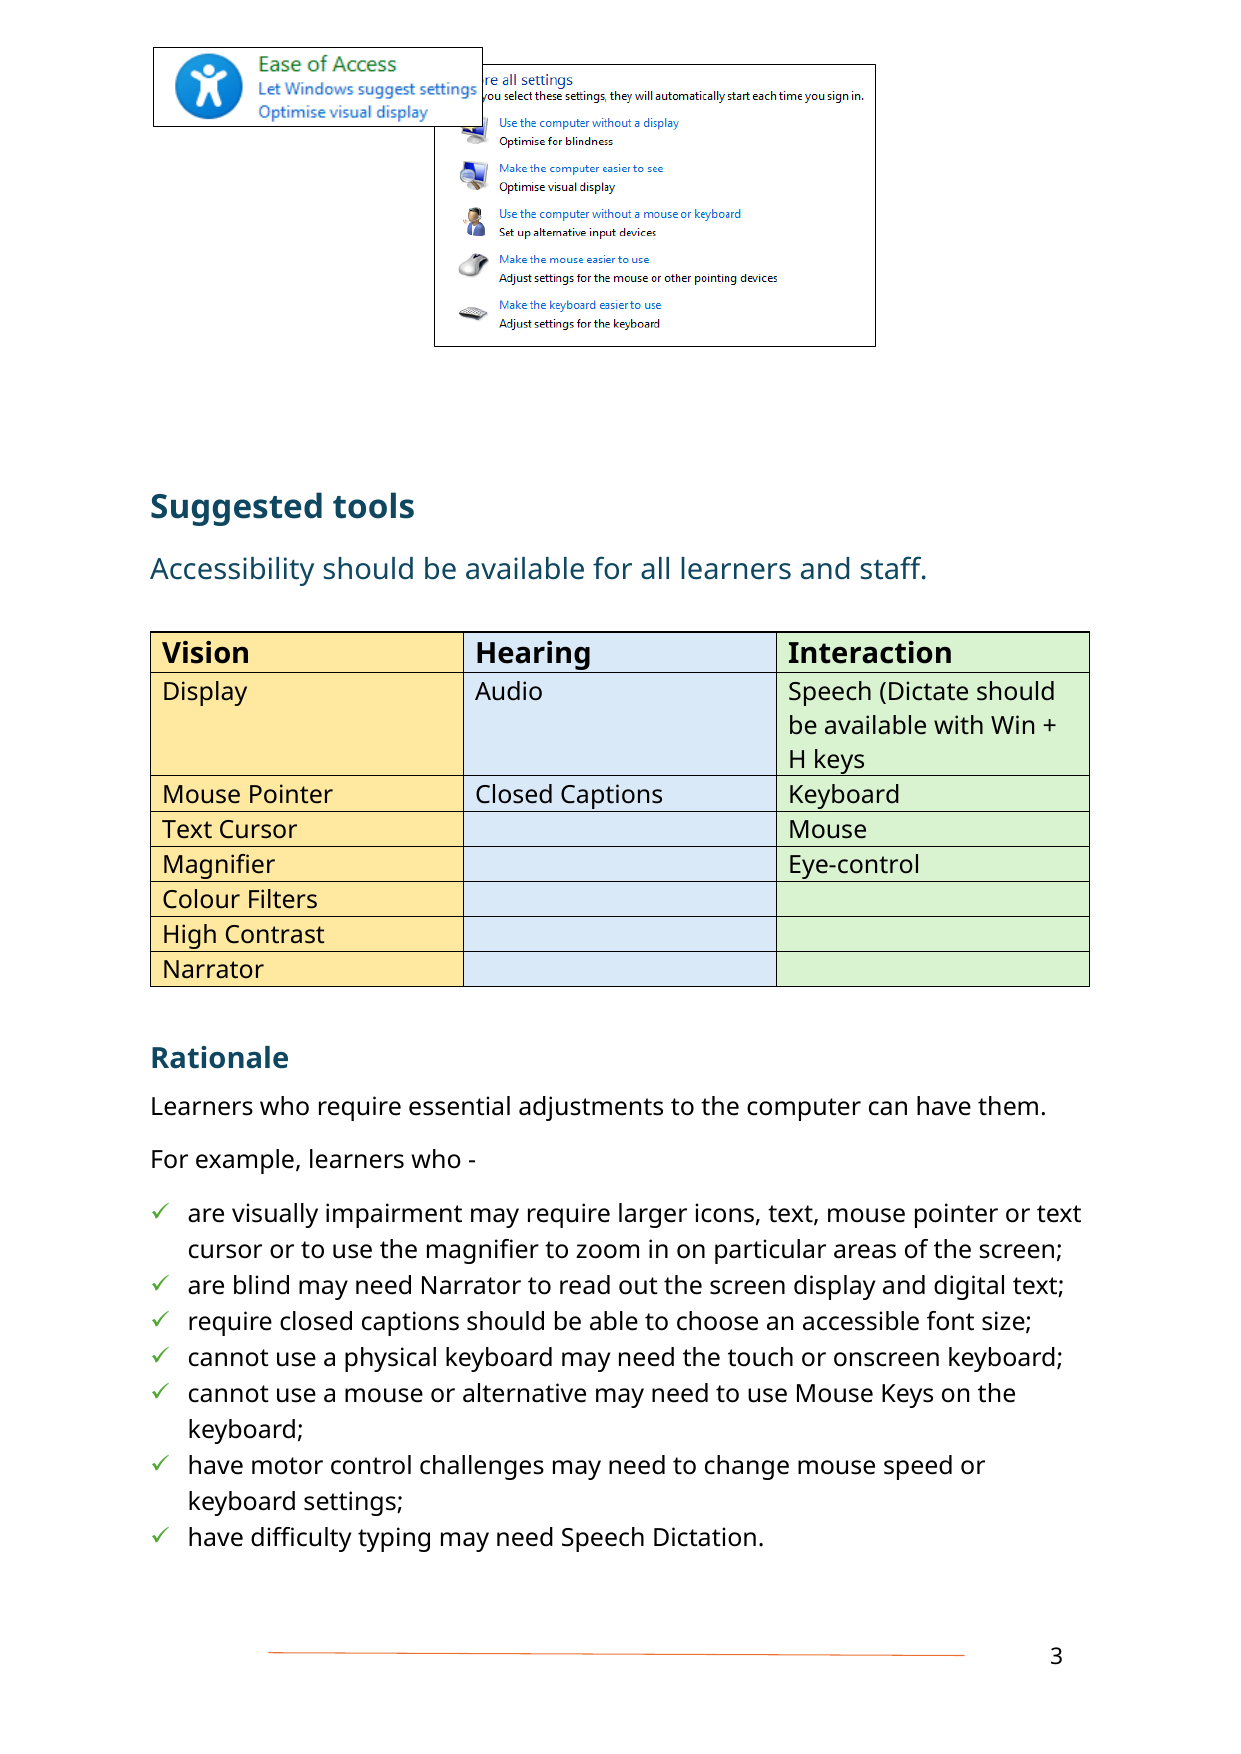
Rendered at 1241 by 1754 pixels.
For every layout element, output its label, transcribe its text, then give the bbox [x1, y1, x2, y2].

text For example, learners who - [150, 1142, 1090, 1176]
list are visually impairment may require larger icons, text, mouse pointer or text cursor or to use the magnifier to zoom in on particular areas of the screen; [150, 1196, 1090, 1266]
table_cell Text Cursor [151, 812, 463, 846]
text Learners who require essential adjustments to the computer can have them. [150, 1089, 1090, 1123]
table_cell [464, 917, 776, 951]
table_cell Colour Filters [151, 882, 463, 916]
list have motor control challenges may need to change mouse speed or keyboard settings; [150, 1448, 1090, 1518]
table_cell Closed Captions [464, 776, 776, 811]
table_cell Display [151, 673, 463, 775]
table_cell [464, 882, 776, 916]
table_cell [464, 812, 776, 846]
table_header Interaction [777, 633, 1089, 672]
picture [154, 48, 482, 126]
picture [435, 65, 875, 346]
table_cell [464, 847, 776, 881]
table_cell Mouse [777, 812, 1089, 846]
table_cell [777, 882, 1089, 916]
table_cell Mouse Pointer [151, 776, 463, 811]
table_cell [464, 952, 776, 986]
table_header Vision [151, 633, 463, 672]
table_cell Magnifier [151, 847, 463, 881]
list have difficulty typing may need Speech Dictation. [150, 1520, 1090, 1554]
table_cell Keyboard [777, 776, 1089, 811]
table_cell High Contrast [151, 917, 463, 951]
subtitle Rationale [150, 1037, 1090, 1077]
table_cell Narrator [151, 952, 463, 986]
table_cell Eye-control [777, 847, 1089, 881]
list cannot use a physical keyboard may need the touch or onscreen keyboard; [150, 1340, 1090, 1374]
subtitle Suggested tools [150, 483, 1090, 528]
table_cell Speech (Dictate should be available with Win + H keys [777, 673, 1089, 775]
list require closed captions should be able to choose an accessible font size; [150, 1304, 1090, 1338]
table_cell Audio [464, 673, 776, 775]
list are blind may need Narrator to read out the screen display and digital text; [150, 1268, 1090, 1302]
table_cell [777, 917, 1089, 951]
list cannot use a mouse or alternative may need to use Mouse Keys on the keyboard; [150, 1376, 1090, 1446]
subtitle Accessibility should be available for all learners and staff. [150, 548, 1090, 588]
table_cell [777, 952, 1089, 986]
table_header Hearing [464, 633, 776, 672]
